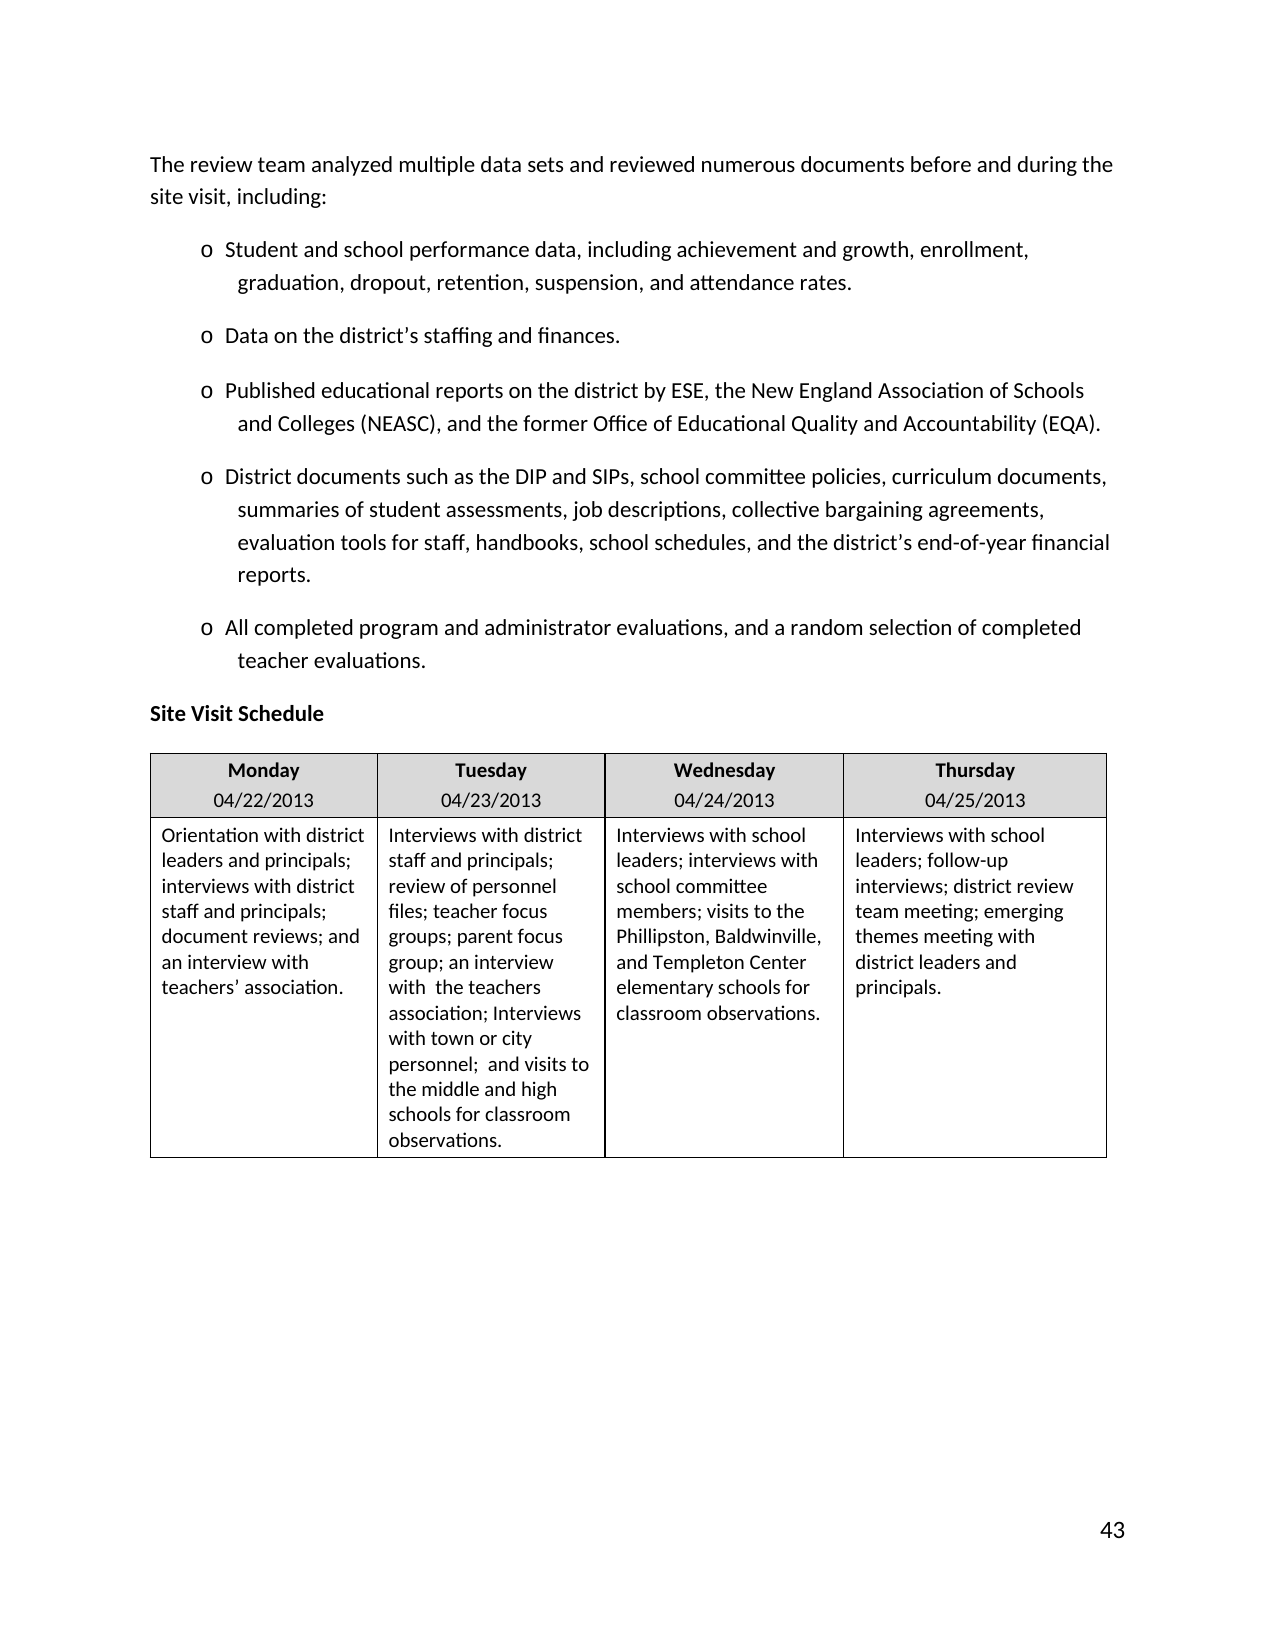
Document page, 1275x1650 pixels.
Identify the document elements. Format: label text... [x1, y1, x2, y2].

list Student and school performance data, including achievement and growth, enrollment, graduation, dropout, retention, suspension, and attendance rates. [200, 235, 1125, 297]
table_cell Interviews with school leaders; interviews with school committee members; visits to the Phillipston, Baldwinville, and Templeton Center elementary schools for classroom observations. [606, 818, 843, 1157]
list Published educational reports on the district by ESE, the New England Association of Schools and Colleges (NEASC), and the former Office of Educational Quality and Accountability (EQA). [200, 376, 1125, 437]
text The review team analyzed multiple data sets and reviewed numerous documents before and during the site visit, including: [150, 150, 1125, 210]
table_cell Interviews with district staff and principals; review of personnel files; teacher focus groups; parent focus group; an interview with the teachers association; Interviews with town or city personnel; and visits to the middle and high schools for classroom observations. [378, 818, 604, 1157]
table_cell Orientation with district leaders and principals; interviews with district staff and principals; document reviews; and an interview with teachers’ association. [151, 818, 377, 1157]
list Data on the district’s staffing and finances. [200, 322, 1125, 351]
table_header Thursday 04/25/2013 [844, 754, 1106, 817]
list District documents such as the DIP and SIPs, school committee policies, curriculum documents, summaries of student assessments, job descriptions, collective bargaining agreements, evaluation tools for staff, handbooks, school schedules, and the district’s end-of-year financial reports. [200, 462, 1125, 588]
table_header Tuesday 04/23/2013 [378, 754, 604, 817]
table_cell Interviews with school leaders; follow-up interviews; district review team meeting; emerging themes meeting with district leaders and principals. [844, 818, 1106, 1157]
text Site Visit Schedule [150, 699, 1125, 727]
table_header Monday 04/22/2013 [151, 754, 377, 817]
table_header Wednesday 04/24/2013 [606, 754, 843, 817]
list All completed program and administrator evaluations, and a random selection of completed teacher evaluations. [200, 613, 1125, 674]
